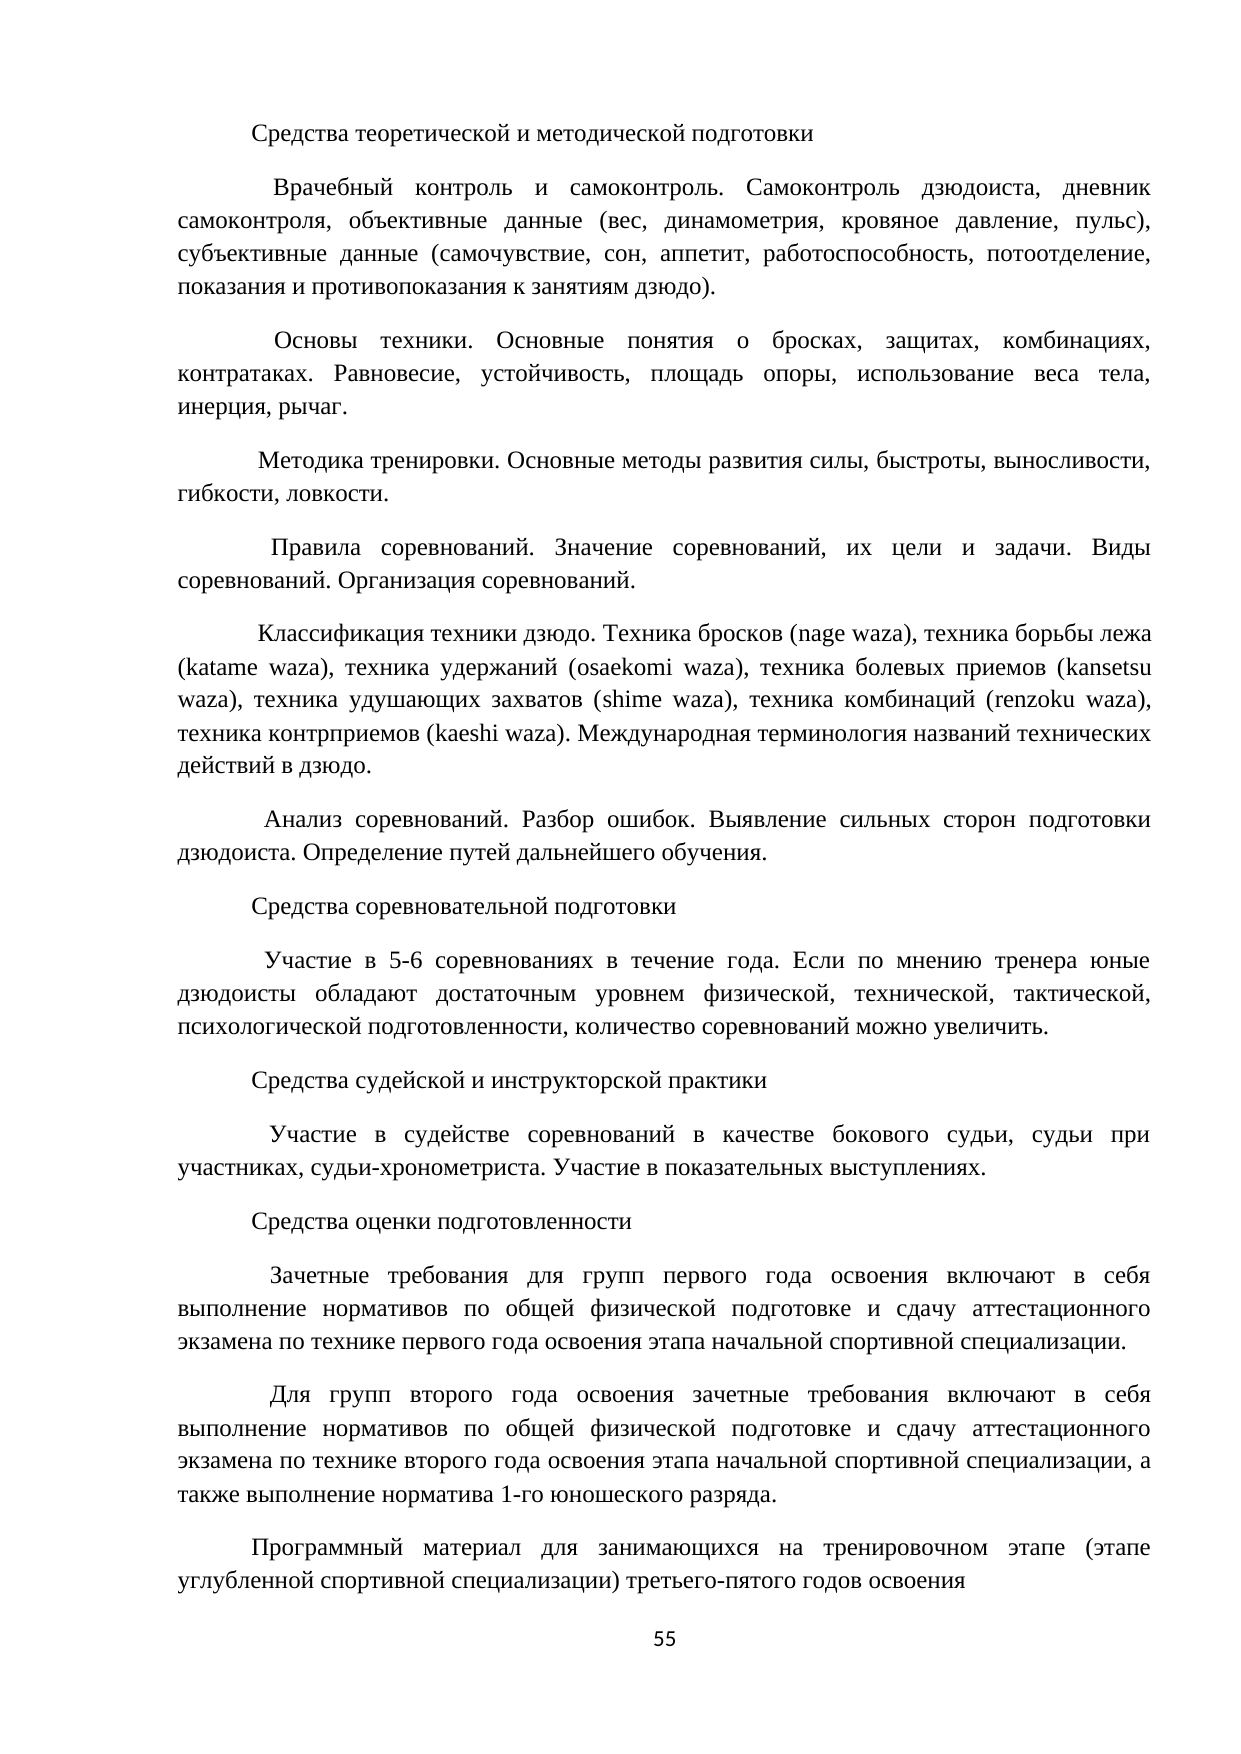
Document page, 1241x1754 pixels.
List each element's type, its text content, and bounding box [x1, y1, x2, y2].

text Средства судейской и инструкторской практики [177, 1065, 1152, 1094]
text Программный материал для занимающихся на тренировочном этапе (этапе углубленной спортивной специализации) третьего-пятого годов освоения [177, 1532, 1152, 1594]
text Участие в судействе соревнований в качестве бокового судьи, судьи при участниках, судьи-хронометриста. Участие в показательных выступлениях. [177, 1119, 1152, 1181]
text Методика тренировки. Основные методы развития силы, быстроты, выносливости, гибкости, ловкости. [177, 445, 1152, 507]
text Врачебный контроль и самоконтроль. Самоконтроль дзюдоиста, дневник самоконтроля, объективные данные (вес, динамометрия, кровяное давление, пульс), субъективные данные (самочувствие, сон, аппетит, работоспособность, потоотделение, показания и противопоказания к занятиям дзюдо). [177, 172, 1152, 300]
text Классификация техники дзюдо. Техника бросков (nage waza), техника борьбы лежа (katame waza), техника удержаний (osaekomi waza), техника болевых приемов (kansetsu waza), техника удушающих захватов (shime waza), техника комбинаций (renzoku waza), техника контрприемов (kaeshi waza). Международная терминология названий технических действий в дзюдо. [177, 618, 1152, 779]
text Анализ соревнований. Разбор ошибок. Выявление сильных сторон подготовки дзюдоиста. Определение путей дальнейшего обучения. [177, 804, 1152, 866]
text Средства соревновательной подготовки [177, 891, 1152, 920]
text Основы техники. Основные понятия о бросках, защитах, комбинациях, контратаках. Равновесие, устойчивость, площадь опоры, использование веса тела, инерция, рычаг. [177, 325, 1152, 420]
text Участие в 5-6 соревнованиях в течение года. Если по мнению тренера юные дзюдоисты обладают достаточным уровнем физической, технической, тактической, психологической подготовленности, количество соревнований можно увеличить. [177, 945, 1152, 1040]
text Средства оценки подготовленности [177, 1206, 1152, 1234]
text Правила соревнований. Значение соревнований, их цели и задачи. Виды соревнований. Организация соревнований. [177, 532, 1152, 593]
text Средства теоретической и методической подготовки [177, 118, 1152, 147]
text Зачетные требования для групп первого года освоения включают в себя выполнение нормативов по общей физической подготовке и сдачу аттестационного экзамена по технике первого года освоения этапа начальной спортивной специализации. [177, 1260, 1152, 1354]
text Для групп второго года освоения зачетные требования включают в себя выполнение нормативов по общей физической подготовке и сдачу аттестационного экзамена по технике второго года освоения этапа начальной спортивной специализации, а также выполнение норматива 1-го юношеского разряда. [177, 1379, 1152, 1507]
